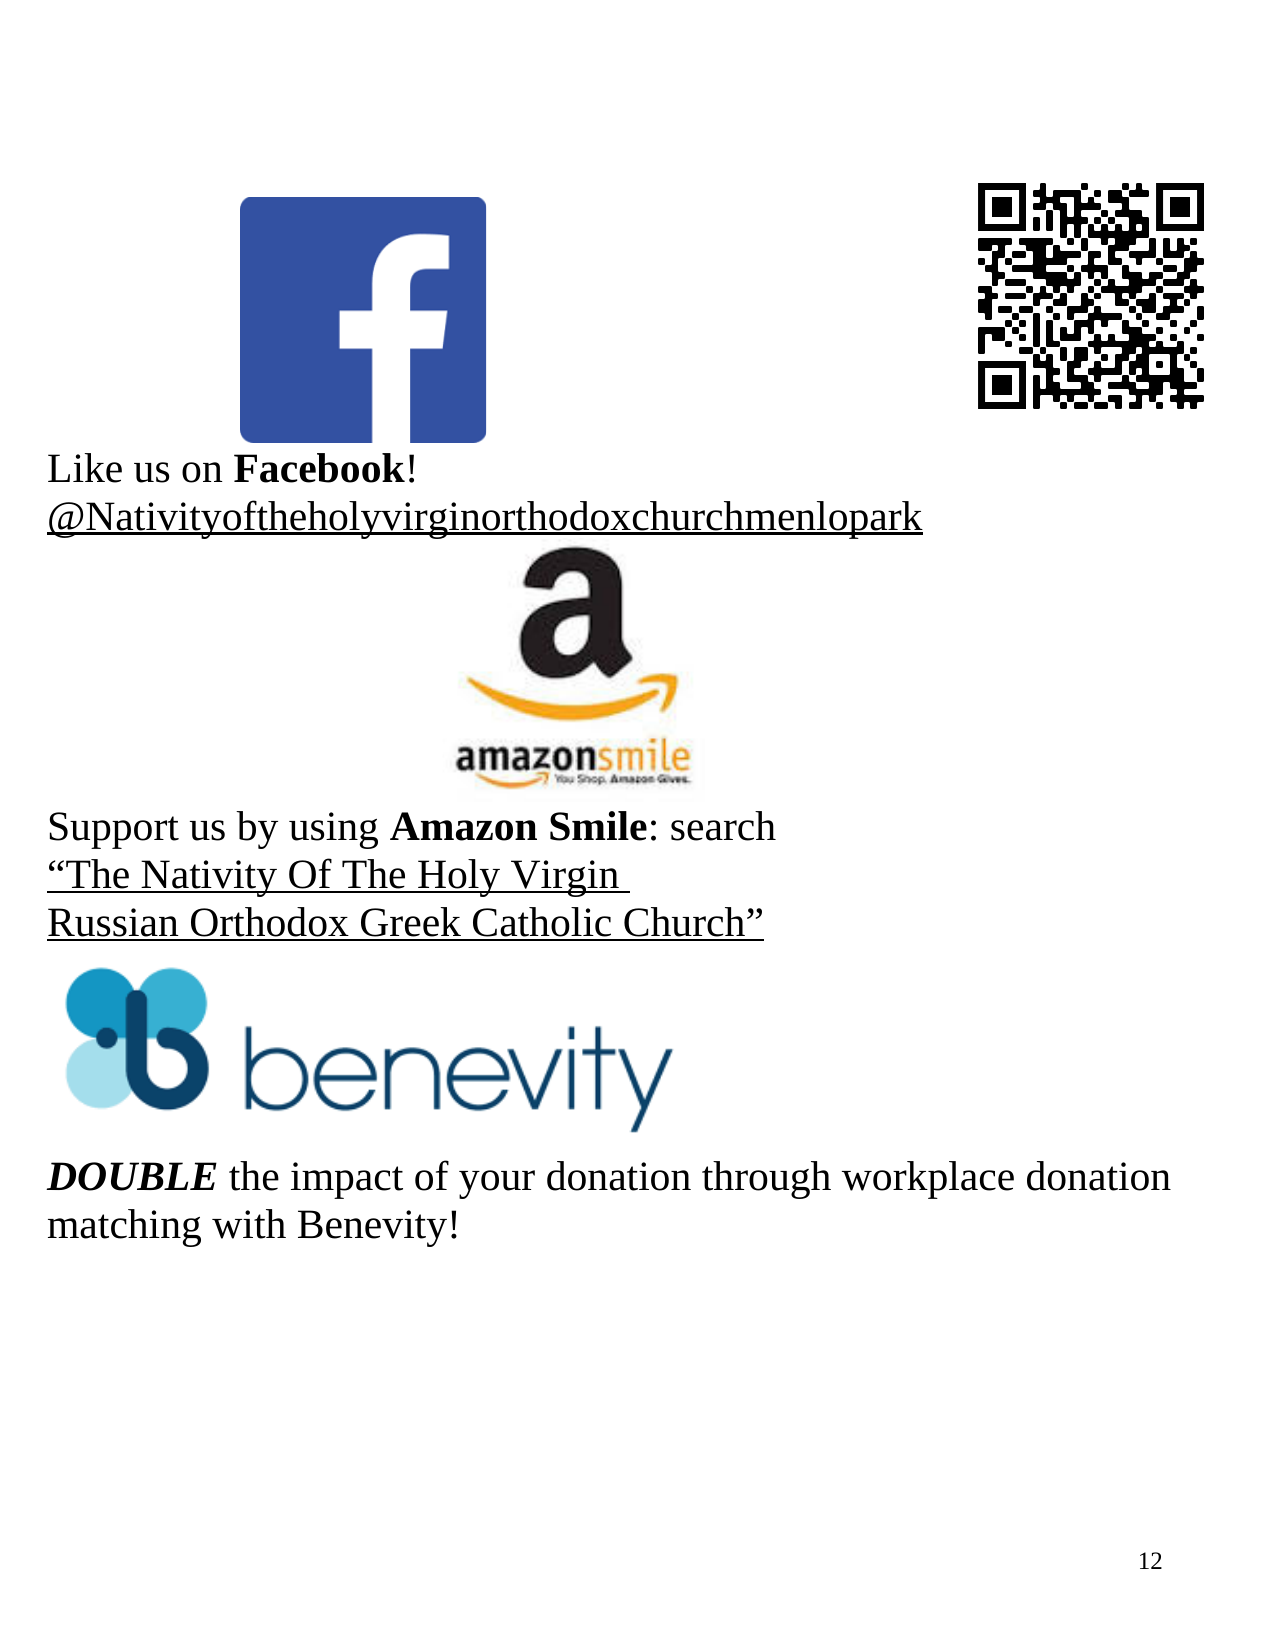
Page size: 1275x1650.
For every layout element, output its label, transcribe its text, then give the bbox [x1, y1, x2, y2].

picture [944, 150, 1238, 443]
picture [46, 945, 692, 1152]
text Like us on Facebook! @Nativityoftheholyvirginorthodoxchurchmenlopark [47, 443, 1237, 539]
text DOUBLE the impact of your donation through workplace donation matching with Benevity! [47, 1151, 1237, 1247]
text “The Nativity Of The Holy Virgin [47, 849, 1237, 897]
picture [442, 538, 706, 802]
text Russian Orthodox Greek Catholic Church” [47, 897, 1237, 945]
text Support us by using Amazon Smile: search [47, 801, 1237, 849]
picture [240, 197, 487, 443]
